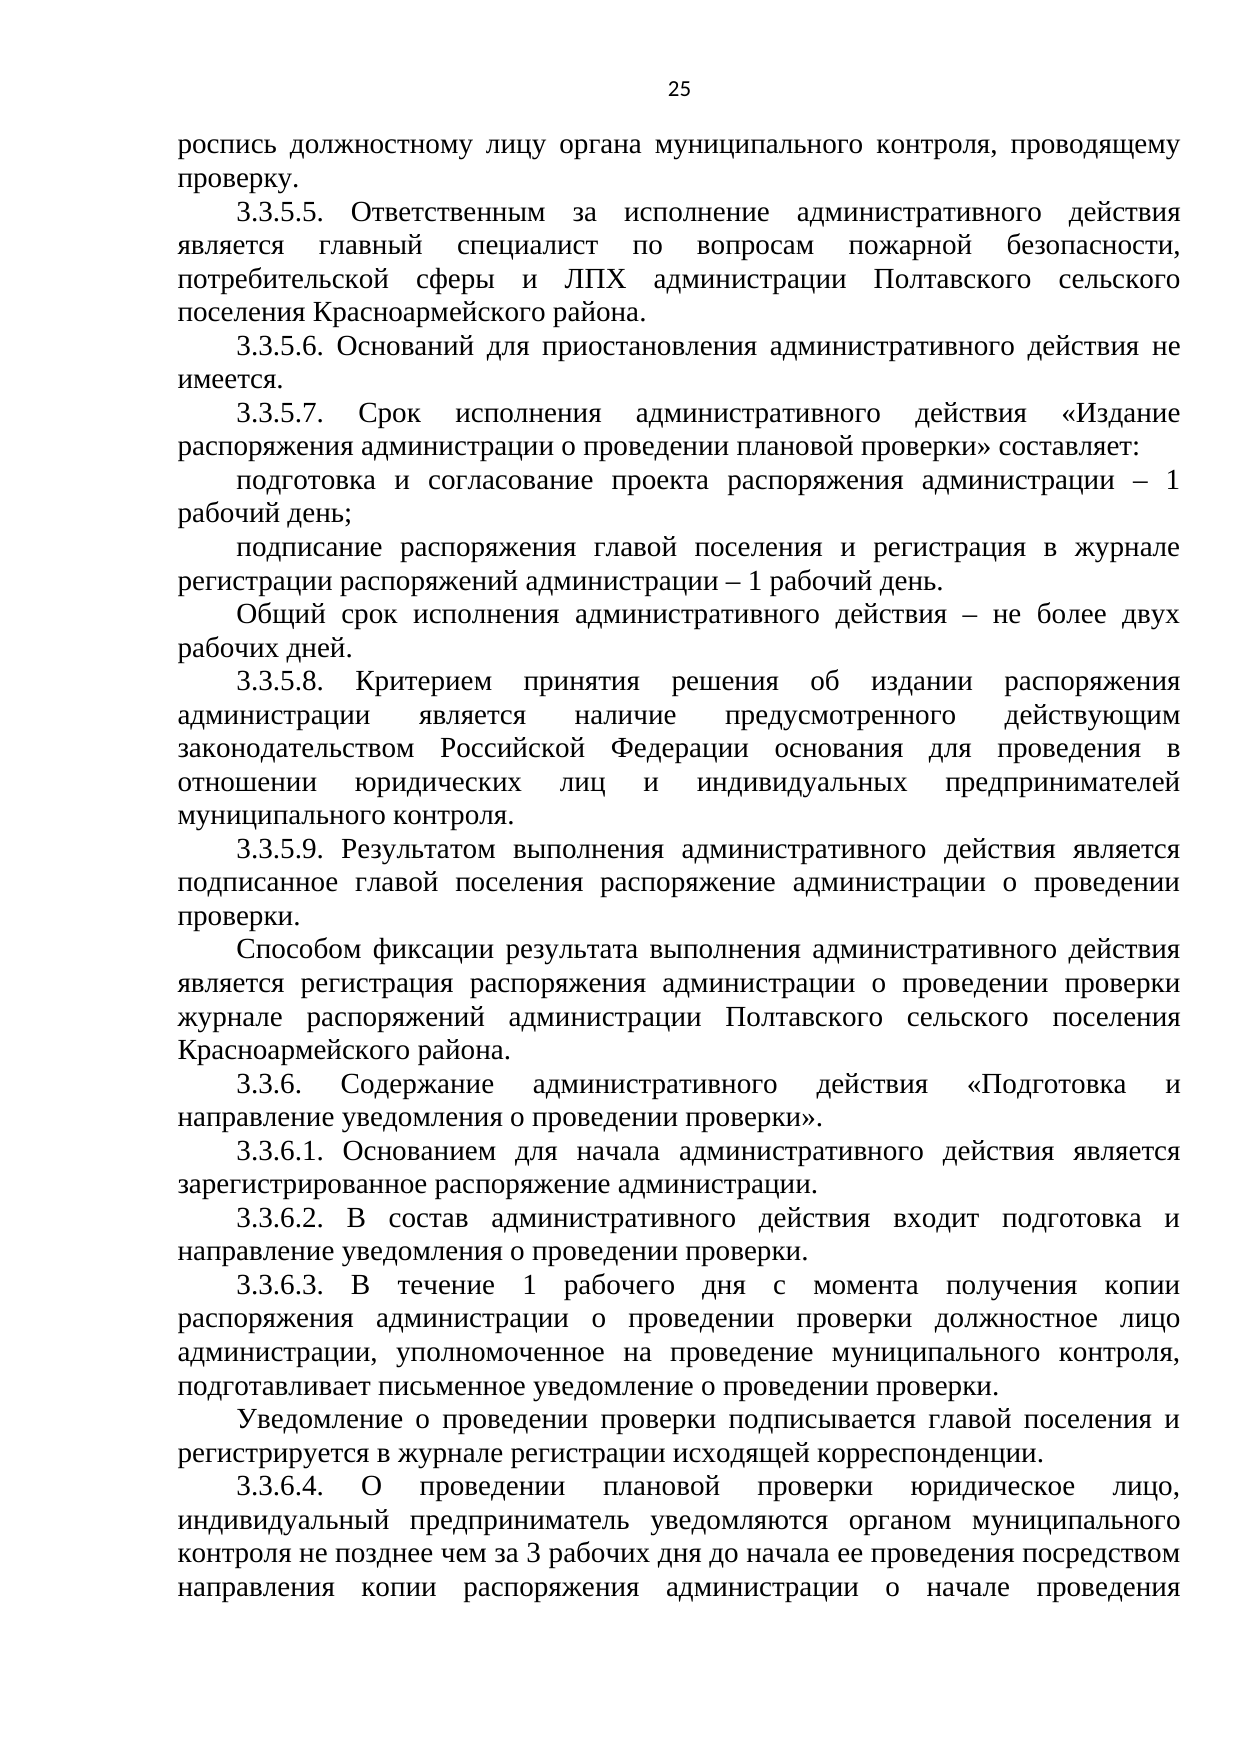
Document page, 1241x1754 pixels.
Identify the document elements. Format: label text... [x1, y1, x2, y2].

text 3.3.6.2. В состав административного действия входит подготовка и направление уведомления о проведении проверки. [177, 1200, 1181, 1267]
text 3.3.5.7. Срок исполнения административного действия «Издание распоряжения администрации о проведении плановой проверки» составляет: [177, 395, 1181, 462]
text Уведомление о проведении проверки подписывается главой поселения и регистрируется в журнале регистрации исходящей корреспонденции. [177, 1401, 1181, 1468]
text Способом фиксации результата выполнения административного действия является регистрация распоряжения администрации о проведении проверки журнале распоряжений администрации Полтавского сельского поселения Красноармейского района. [177, 932, 1181, 1066]
text 3.3.5.8. Критерием принятия решения об издании распоряжения администрации является наличие предусмотренного действующим законодательством Российской Федерации основания для проведения в отношении юридических лиц и индивидуальных предпринимателей муниципального контроля. [177, 663, 1181, 831]
text 3.3.6.1. Основанием для начала административного действия является зарегистрированное распоряжение администрации. [177, 1133, 1181, 1200]
text 3.3.6.3. В течение 1 рабочего дня с момента получения копии распоряжения администрации о проведении проверки должностное лицо администрации, уполномоченное на проведение муниципального контроля, подготавливает письменное уведомление о проведении проверки. [177, 1267, 1181, 1401]
text подготовка и согласование проекта распоряжения администрации – 1 рабочий день; [177, 462, 1181, 529]
text 3.3.5.9. Результатом выполнения административного действия является подписанное главой поселения распоряжение администрации о проведении проверки. [177, 831, 1181, 932]
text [177, 1468, 1181, 1602]
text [177, 127, 1181, 194]
text Общий срок исполнения административного действия – не более двух рабочих дней. [177, 596, 1181, 663]
text 3.3.5.6. Оснований для приостановления административного действия не имеется. [177, 328, 1181, 395]
text подписание распоряжения главой поселения и регистрация в журнале регистрации распоряжений администрации – 1 рабочий день. [177, 529, 1181, 596]
text 3.3.5.5. Ответственным за исполнение административного действия является главный специалист по вопросам пожарной безопасности, потребительской сферы и ЛПХ администрации Полтавского сельского поселения Красноармейского района. [177, 194, 1181, 328]
text 3.3.6. Содержание административного действия «Подготовка и направление уведомления о проведении проверки». [177, 1066, 1181, 1133]
